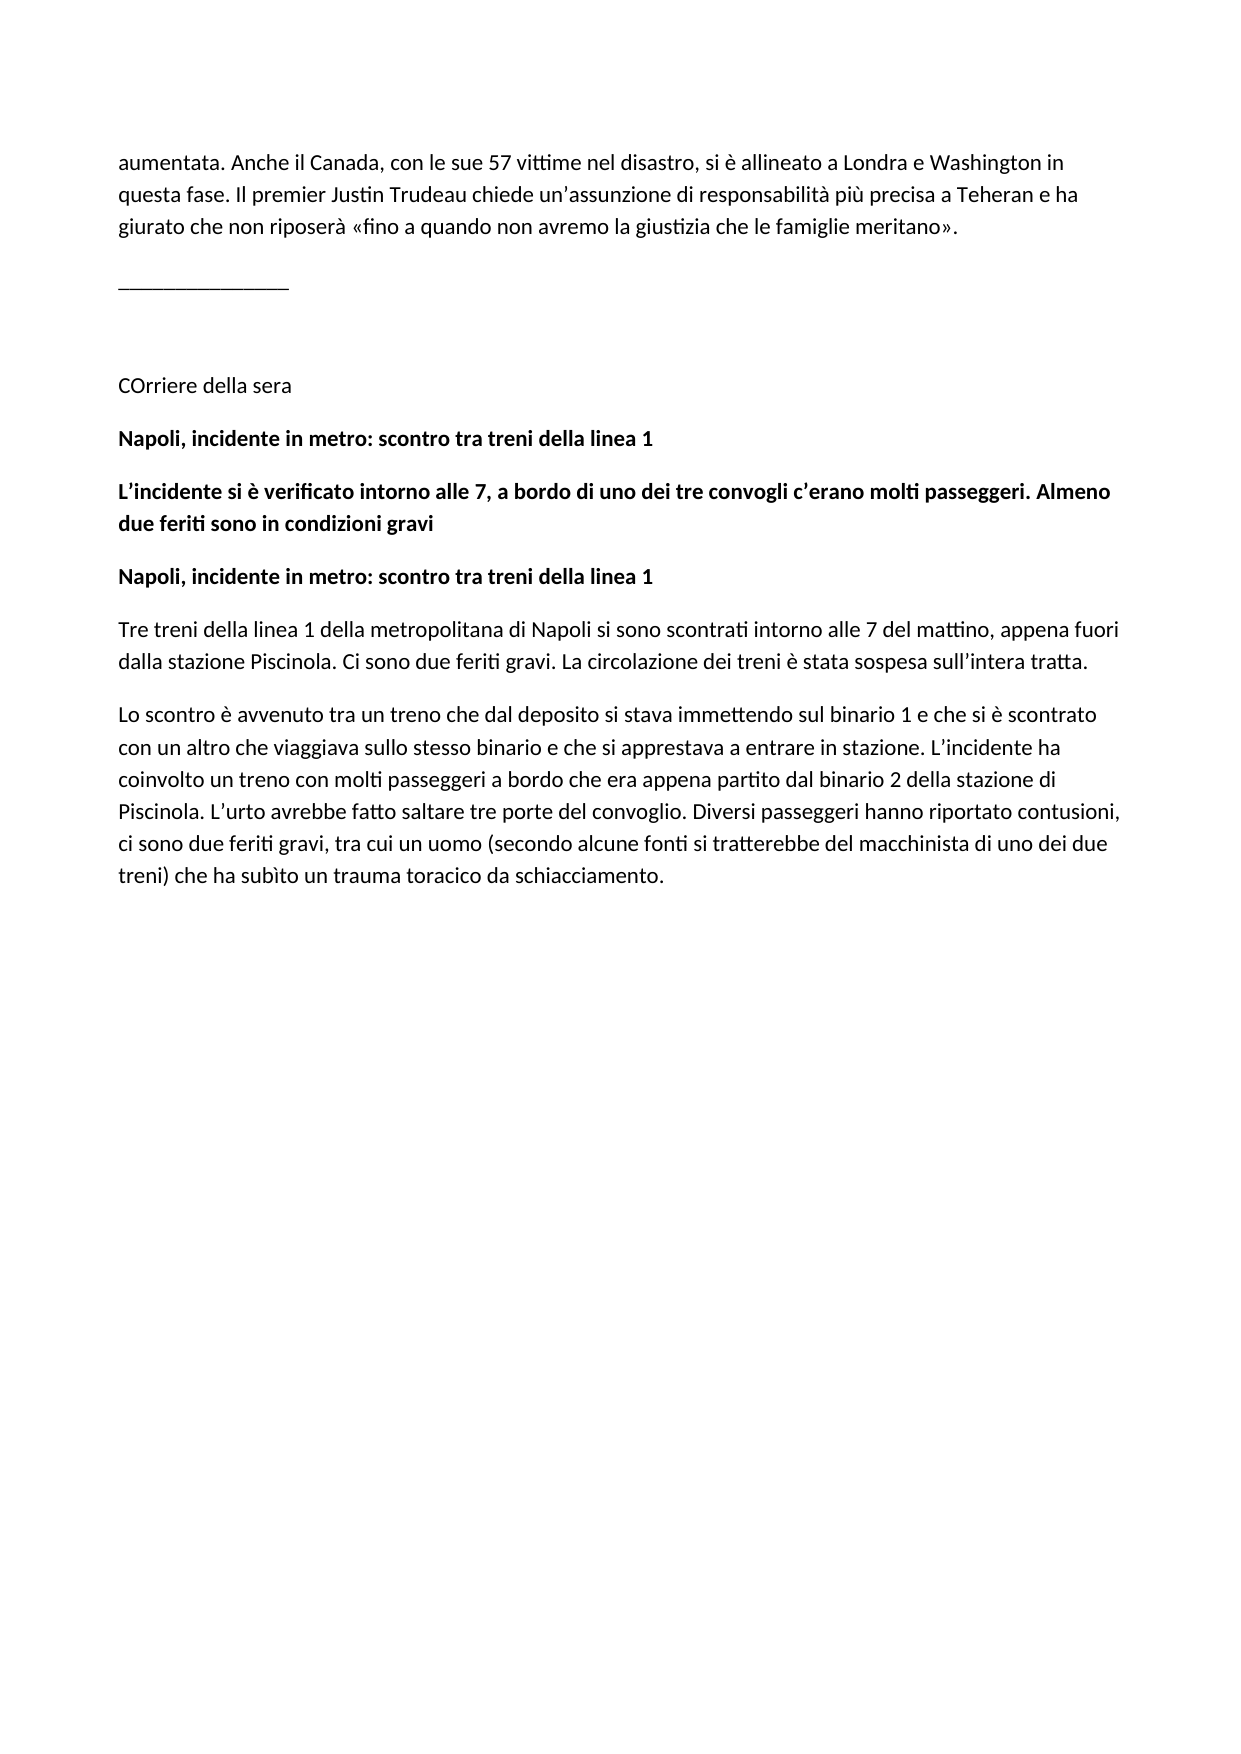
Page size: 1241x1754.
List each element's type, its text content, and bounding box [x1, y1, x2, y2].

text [118, 148, 1122, 240]
text Napoli, incidente in metro: scontro tra treni della linea 1 [118, 562, 1122, 590]
text _______________ [118, 265, 1122, 293]
text Tre treni della linea 1 della metropolitana di Napoli si sono scontrati intorno alle 7 del mattino, appena fuori dalla stazione Piscinola. Ci sono due feriti gravi. La circolazione dei treni è stata sospesa sull’intera tratta. [118, 615, 1122, 676]
text COrriere della sera [118, 371, 1122, 399]
text Lo scontro è avvenuto tra un treno che dal deposito si stava immettendo sul binario 1 e che si è scontrato con un altro che viaggiava sullo stesso binario e che si apprestava a entrare in stazione. L’incidente ha coinvolto un treno con molti passeggeri a bordo che era appena partito dal binario 2 della stazione di Piscinola. L’urto avrebbe fatto saltare tre porte del convoglio. Diversi passeggeri hanno riportato contusioni, ci sono due feriti gravi, tra cui un uomo (secondo alcune fonti si tratterebbe del macchinista di uno dei due treni) che ha subìto un trauma toracico da schiacciamento. [118, 701, 1122, 889]
text Napoli, incidente in metro: scontro tra treni della linea 1 [118, 424, 1122, 452]
text L’incidente si è verificato intorno alle 7, a bordo di uno dei tre convogli c’erano molti passeggeri. Almeno due feriti sono in condizioni gravi [118, 477, 1122, 537]
